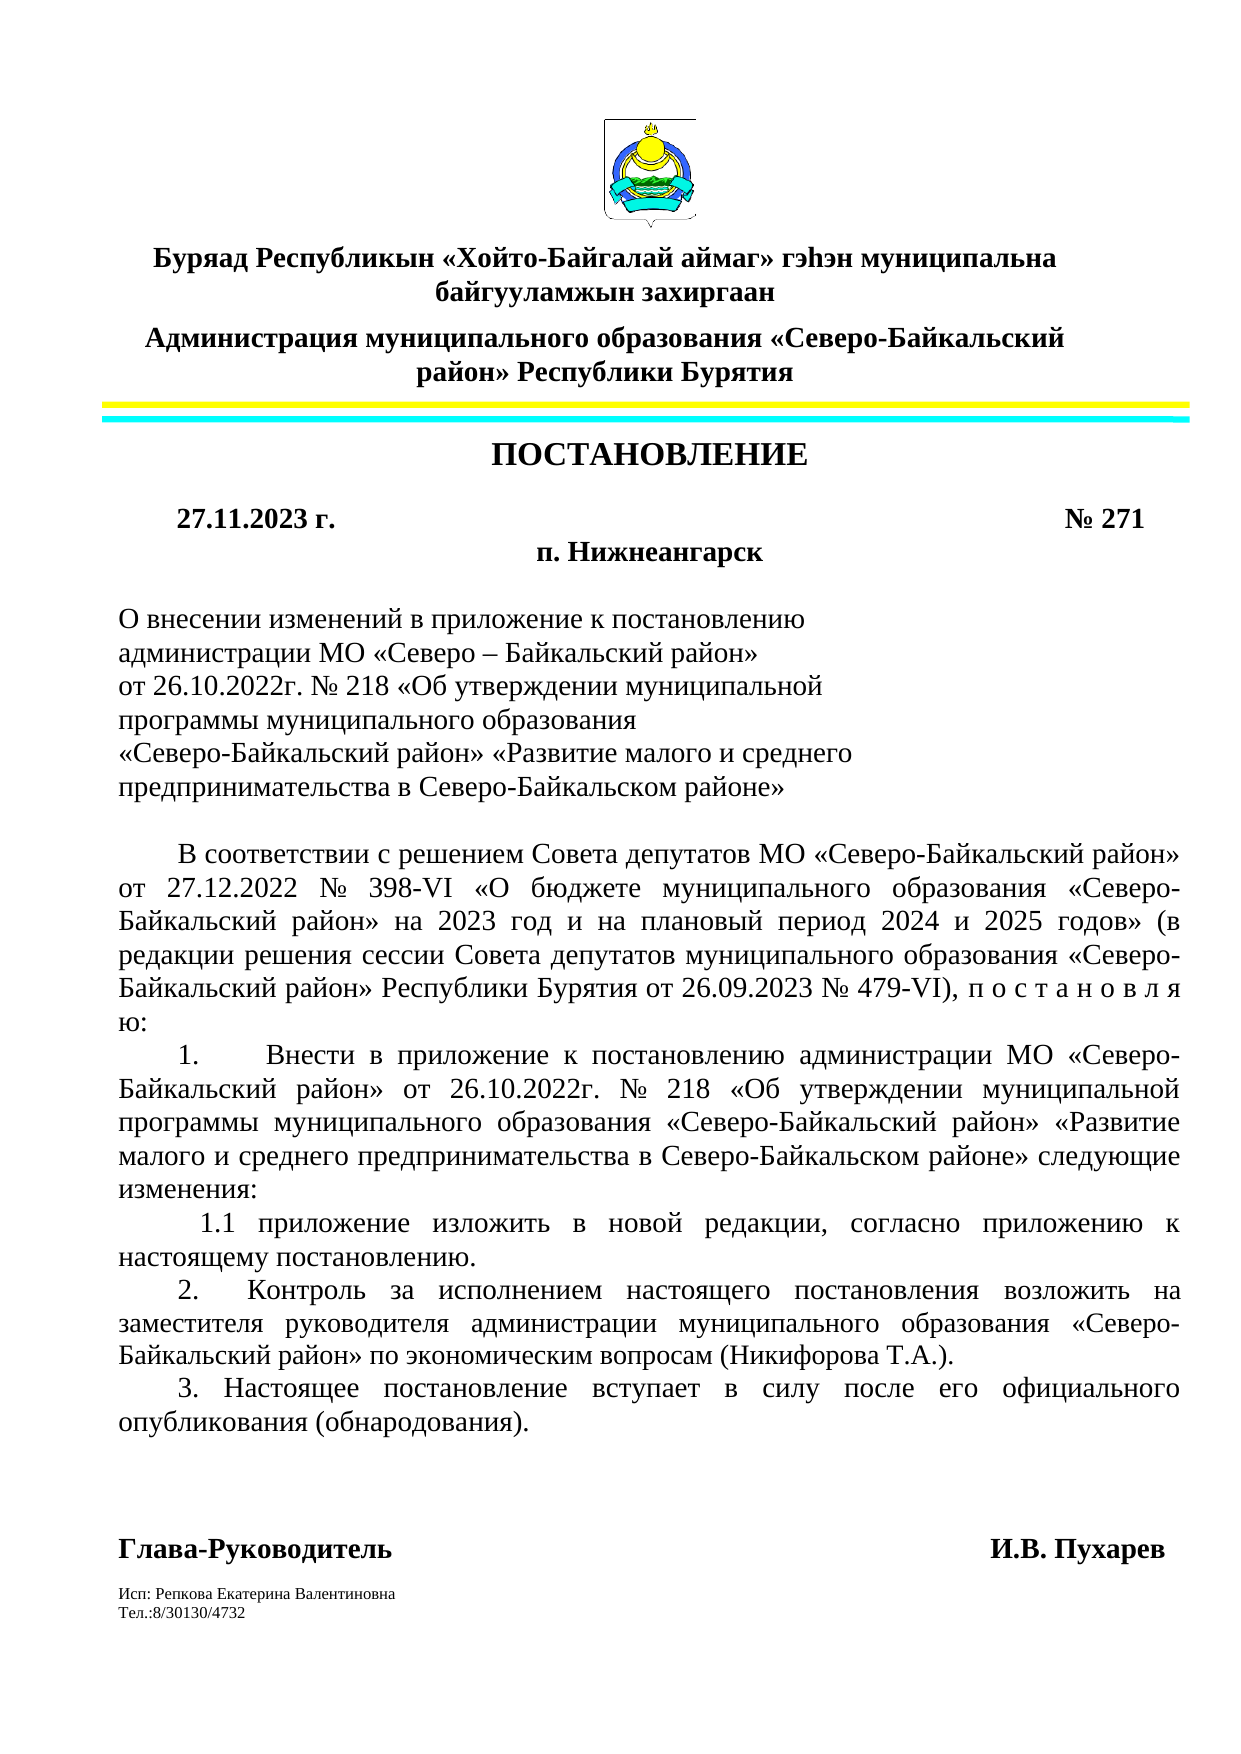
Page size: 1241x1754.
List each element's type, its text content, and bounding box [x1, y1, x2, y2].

text администрации МО «Северо – Байкальский район» [118, 635, 1181, 668]
text Глава-Руководитель И.В. Пухарев [118, 1531, 1181, 1565]
list Внести в приложение к постановлению администрации МО «Северо-Байкальский район» от 26.10.2022г. № 218 «Об утверждении муниципальной программы муниципального образования «Северо-Байкальский район» «Развитие малого и среднего предпринимательства в Северо-Байкальском районе» следующие изменения: [118, 1037, 1181, 1205]
text «Северо-Байкальский район» «Развитие малого и среднего [118, 736, 1181, 769]
text Тел.:8/30130/4732 [118, 1603, 1181, 1622]
text программы муниципального образования [118, 702, 1181, 736]
text 2. Контроль за исполнением настоящего постановления возложить на заместителя руководителя администрации муниципального образования «Северо-Байкальский район» по экономическим вопросам (Никифорова Т.А.). [118, 1272, 1181, 1371]
text предпринимательства в Северо-Байкальском районе» [118, 769, 1181, 803]
text от 26.10.2022г. № 218 «Об утверждении муниципальной [118, 668, 1181, 702]
text п. Нижнеангарск [118, 534, 1181, 568]
text Исп: Репкова Екатерина Валентиновна [118, 1584, 1181, 1603]
text О внесении изменений в приложение к постановлению [118, 601, 1181, 635]
list 3. Настоящее постановление вступает в силу после его официального опубликования (обнародования). [118, 1371, 1181, 1438]
text 27.11.2023 г. № 271 [118, 501, 1181, 534]
text ПОСТАНОВЛЕНИЕ [118, 434, 1181, 472]
text 1.1 приложение изложить в новой редакции, согласно приложению к настоящему постановлению. [118, 1205, 1181, 1272]
text В соответствии с решением Совета депутатов МО «Северо-Байкальский район» от 27.12.2022 № 398-VI «О бюджете муниципального образования «Северо-Байкальский район» на 2023 год и на плановый период 2024 и 2025 годов» (в редакции решения сессии Совета депутатов муниципального образования «Северо-Байкальский район» Республики Бурятия от 26.09.2023 № 479-VI), п о с т а н о в л я ю: [118, 836, 1181, 1037]
